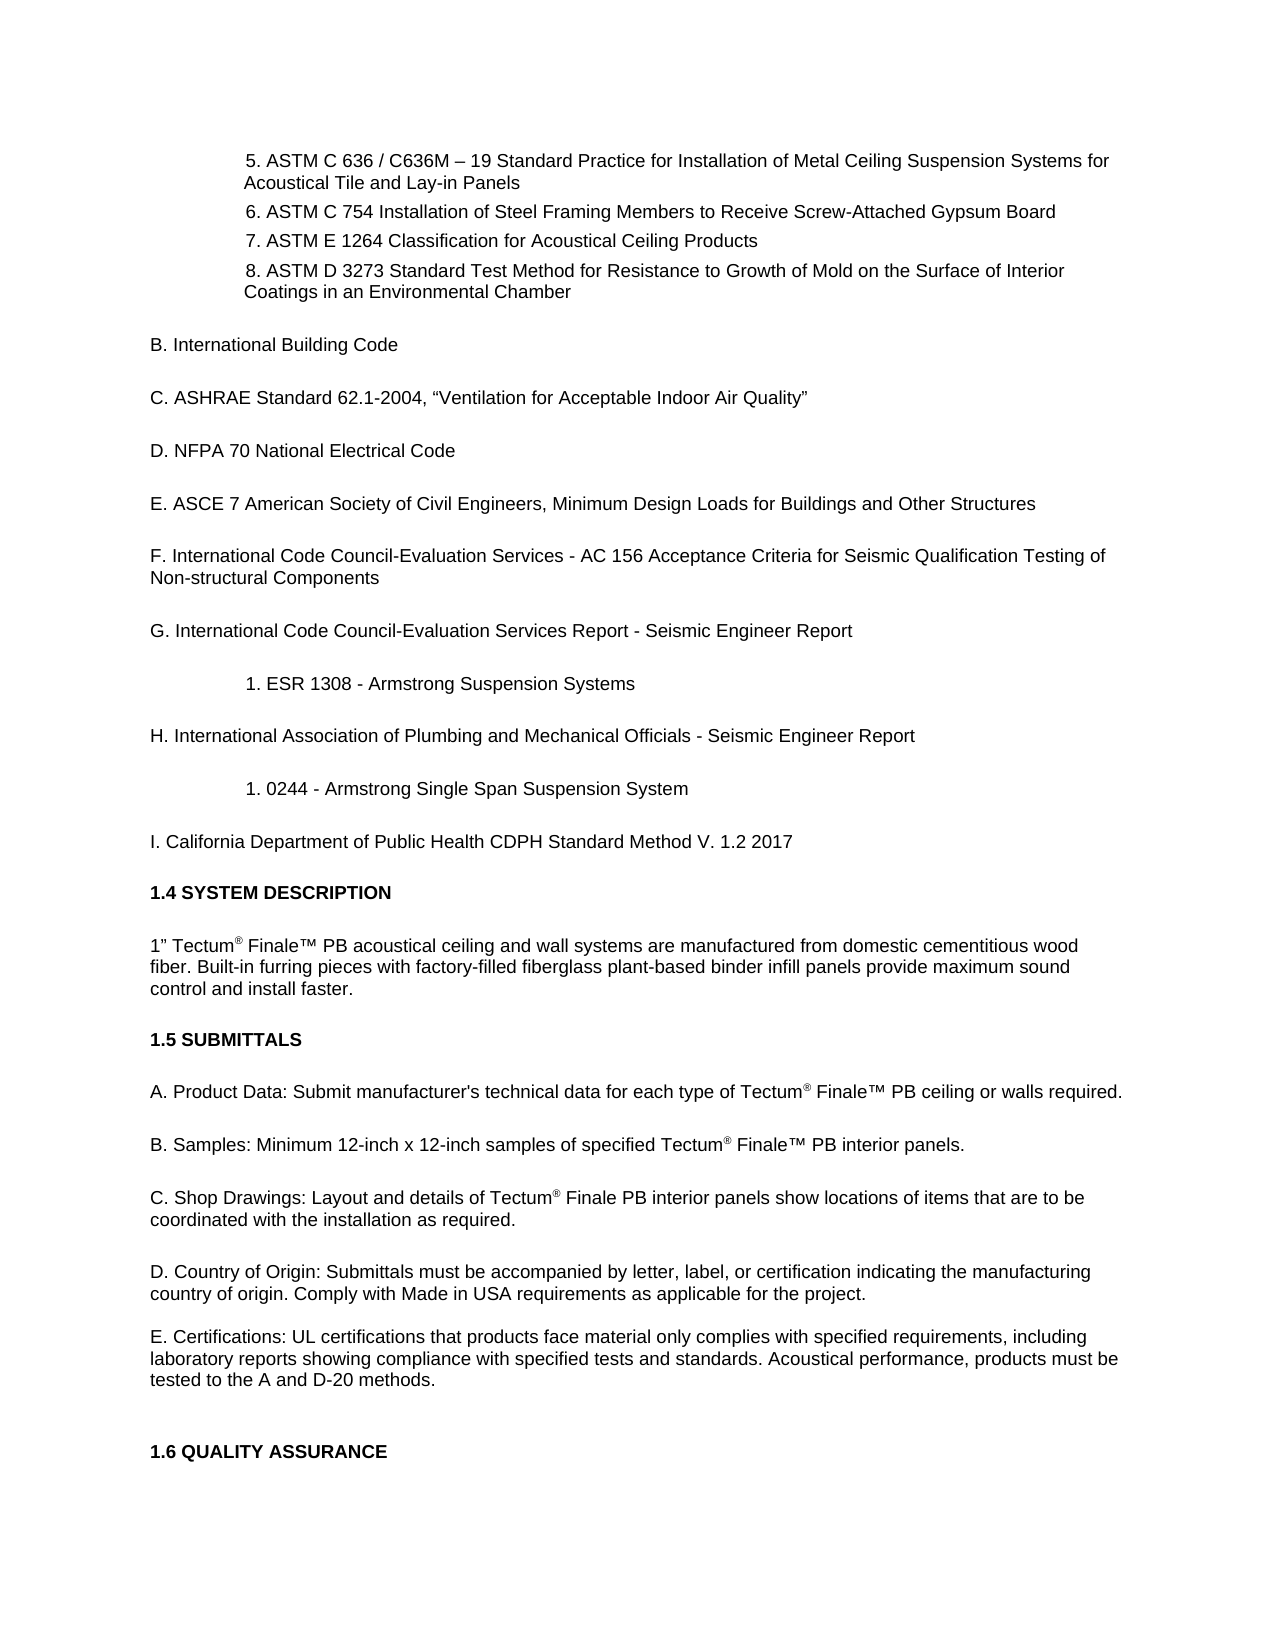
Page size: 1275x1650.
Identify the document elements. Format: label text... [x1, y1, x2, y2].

text B. Samples: Minimum 12-inch x 12-inch samples of specified Tectum® Finale™ PB interior panels. [150, 1134, 1125, 1156]
text 1. ESR 1308 - Armstrong Suspension Systems [150, 672, 1125, 694]
text I. California Department of Public Health CDPH Standard Method V. 1.2 2017 [150, 831, 1125, 852]
text D. NFPA 70 National Electrical Code [150, 440, 1125, 461]
text E. Certifications: UL certifications that products face material only complies with specified requirements, including laboratory reports showing compliance with specified tests and standards. Acoustical performance, products must be tested to the A and D-20 methods. [150, 1326, 1125, 1391]
text D. Country of Origin: Submittals must be accompanied by letter, label, or certification indicating the manufacturing country of origin. Comply with Made in USA requirements as applicable for the project. [150, 1261, 1125, 1304]
text H. International Association of Plumbing and Mechanical Officials - Seismic Engineer Report [150, 725, 1125, 747]
text C. ASHRAE Standard 62.1-2004, “Ventilation for Acceptable Indoor Air Quality” [150, 387, 1125, 408]
subtitle 1.6 QUALITY ASSURANCE [150, 1441, 1125, 1463]
text G. International Code Council-Evaluation Services Report - Seismic Engineer Report [150, 620, 1125, 641]
text C. Shop Drawings: Layout and details of Tectum® Finale PB interior panels show locations of items that are to be coordinated with the installation as required. [150, 1187, 1125, 1230]
text 1” Tectum® Finale™ PB acoustical ceiling and wall systems are manufactured from domestic cementitious wood fiber. Built-in furring pieces with factory-filled fiberglass plant-based binder infill panels provide maximum sound control and install faster. [150, 934, 1125, 999]
text 8. ASTM D 3273 Standard Test Method for Resistance to Growth of Mold on the Surface of Interior Coatings in an Environmental Chamber [244, 260, 1125, 303]
text 5. ASTM C 636 / C636M – 19 Standard Practice for Installation of Metal Ceiling Suspension Systems for Acoustical Tile and Lay-in Panels [244, 150, 1125, 193]
text B. International Building Code [150, 334, 1125, 356]
text 7. ASTM E 1264 Classification for Acoustical Ceiling Products [150, 230, 1125, 252]
text 1. 0244 - Armstrong Single Span Suspension System [150, 778, 1125, 800]
subtitle 1.5 SUBMITTALS [150, 1028, 1125, 1050]
text F. International Code Council-Evaluation Services - AC 156 Acceptance Criteria for Seismic Qualification Testing of Non-structural Components [150, 545, 1125, 588]
subtitle 1.4 SYSTEM DESCRIPTION [150, 882, 1125, 903]
text A. Product Data: Submit manufacturer's technical data for each type of Tectum® Finale™ PB ceiling or walls required. [150, 1081, 1125, 1103]
text 6. ASTM C 754 Installation of Steel Framing Members to Receive Screw-Attached Gypsum Board [150, 201, 1125, 222]
text E. ASCE 7 American Society of Civil Engineers, Minimum Design Loads for Buildings and Other Structures [150, 492, 1125, 514]
